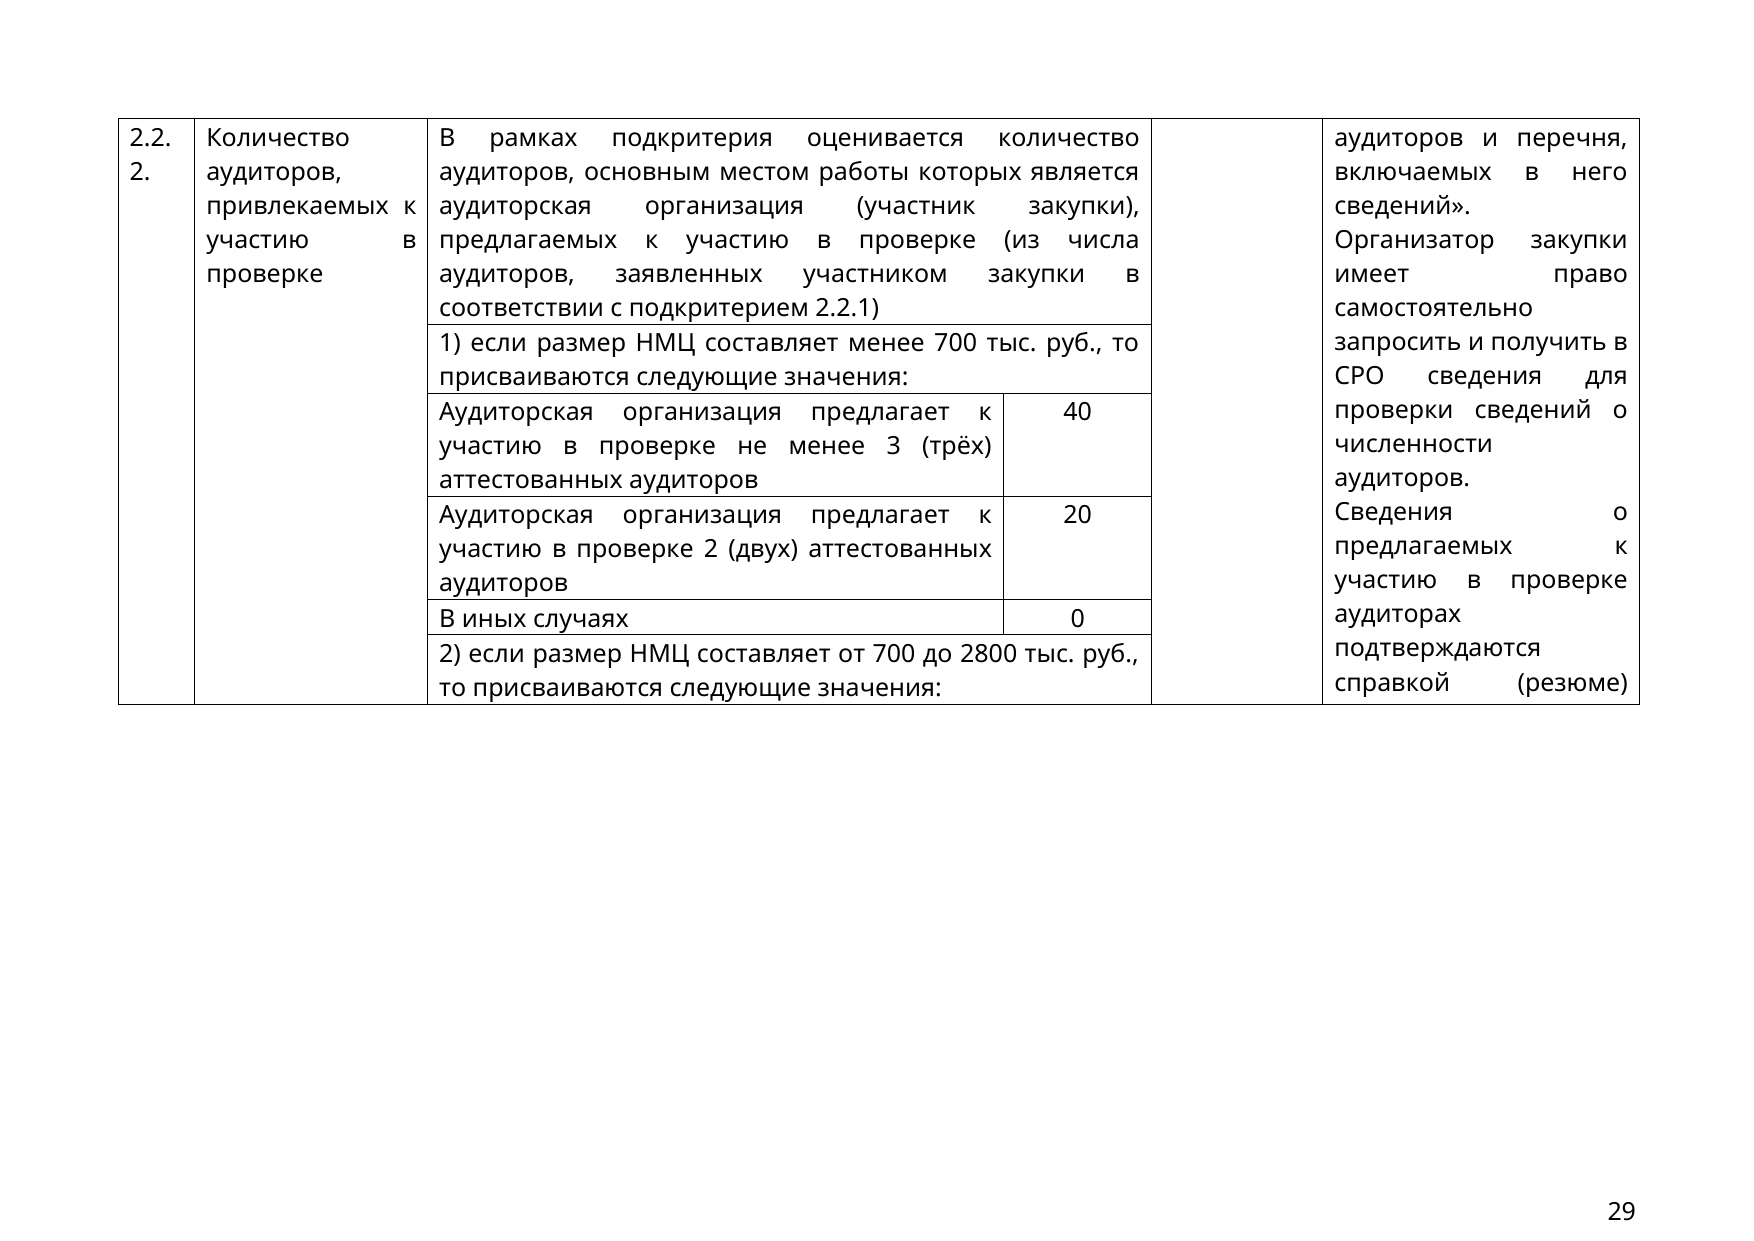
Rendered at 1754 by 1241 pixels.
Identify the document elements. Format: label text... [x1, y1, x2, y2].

table_cell 1) если размер НМЦ составляет менее 700 тыс. руб., то присваиваются следующие значения: [428, 325, 1151, 393]
table_cell Аудиторская организация предлагает к участию в проверке не менее 3 (трёх) аттестованных аудиторов [428, 394, 1003, 496]
table_cell 2) если размер НМЦ составляет от 700 до 2800 тыс. руб., то присваиваются следующие значения: [428, 635, 1151, 703]
table_cell В иных случаях [428, 600, 1003, 634]
table_cell В рамках подкритерия оценивается количество аудиторов, основным местом работы которых является аудиторская организация (участник закупки), предлагаемых к участию в проверке (из числа аудиторов, заявленных участником закупки в соответствии с подкритерием 2.2.1) [428, 119, 1151, 323]
table_cell 40 [1004, 394, 1151, 496]
table_cell 2.2.2. [119, 119, 194, 703]
table_cell 20 [1004, 497, 1151, 599]
table_cell 0 [1004, 600, 1151, 634]
table_cell Аудиторская организация предлагает к участию в проверке 2 (двух) аттестованных аудиторов [428, 497, 1003, 599]
table_cell Количество аудиторов, привлекаемых к участию в проверке [195, 119, 427, 703]
